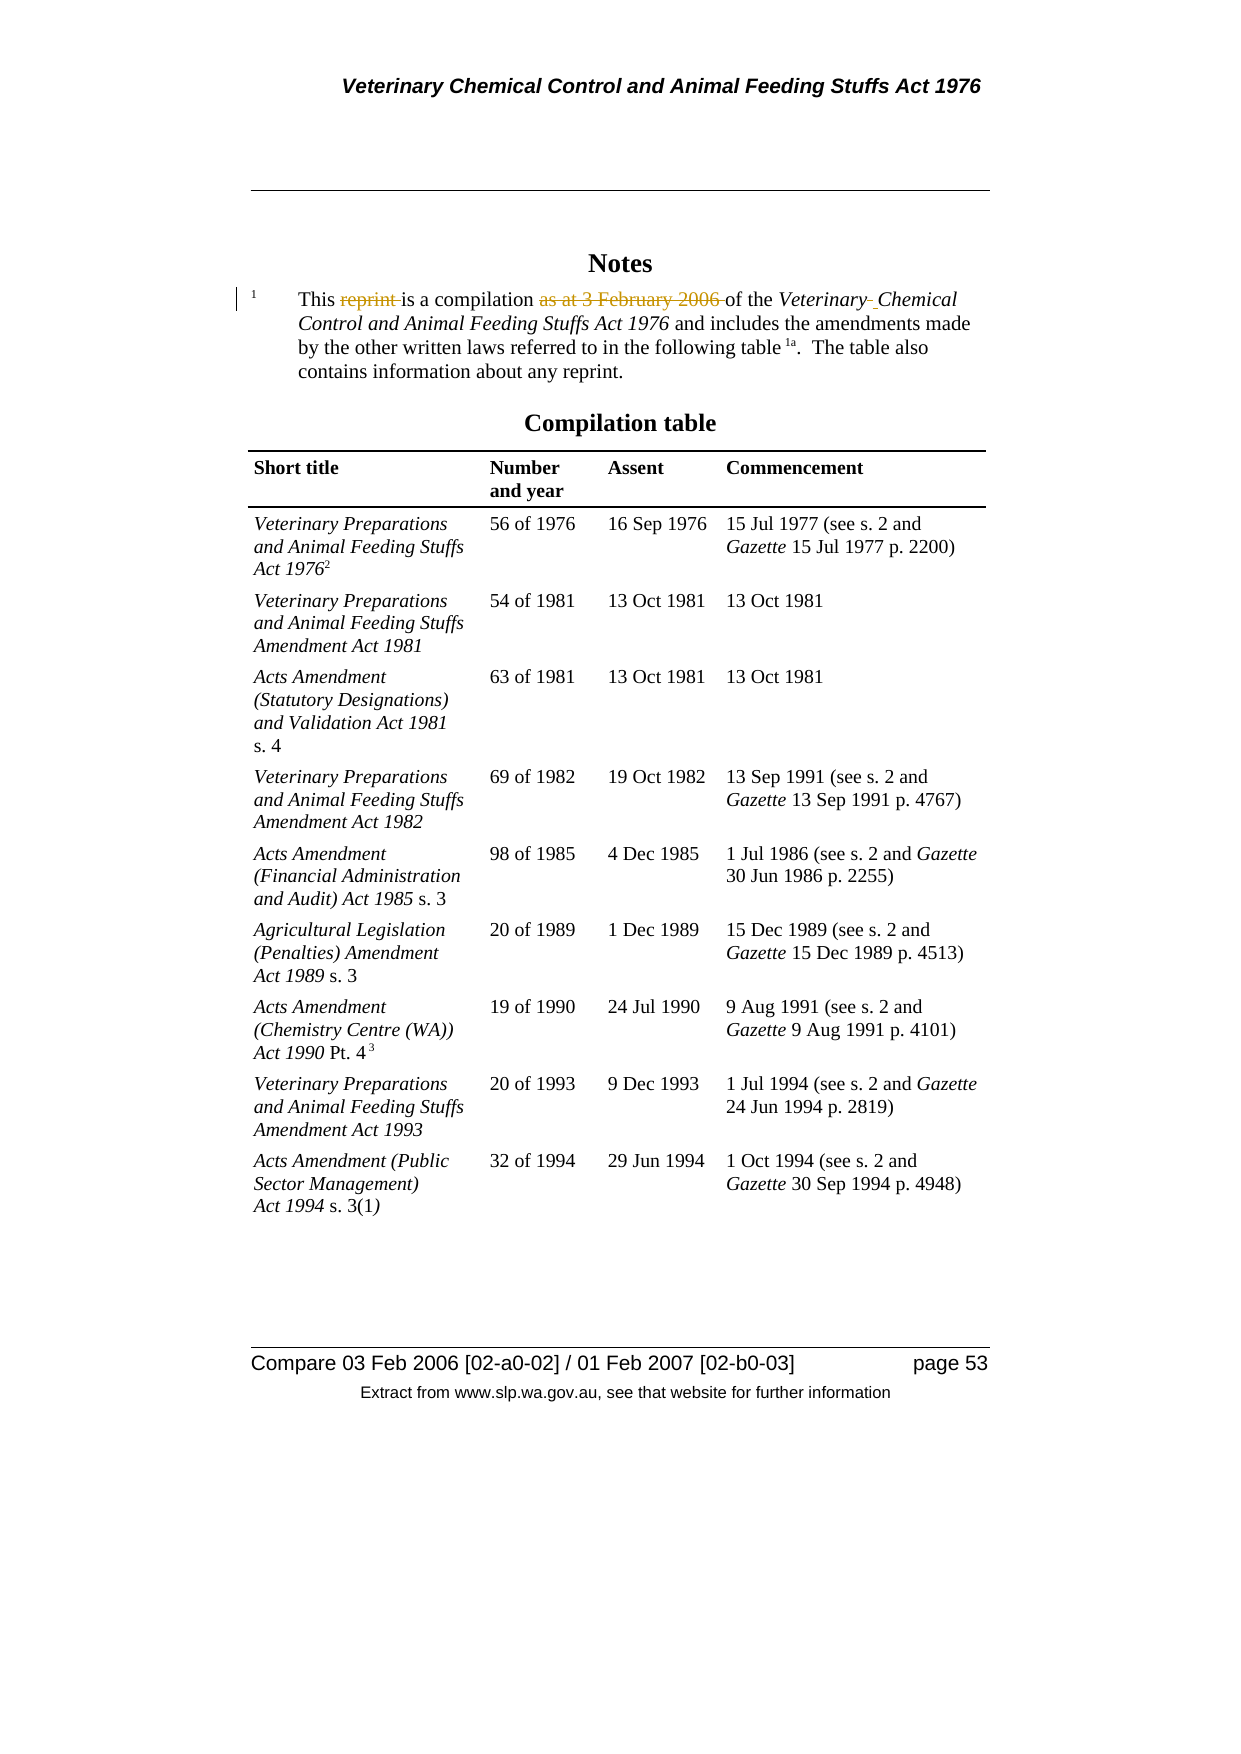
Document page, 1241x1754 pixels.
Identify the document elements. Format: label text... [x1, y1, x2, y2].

table_cell Acts Amendment (Chemistry Centre (WA)) Act 1990 Pt. 4 3 [248, 991, 484, 1068]
table_cell Veterinary Preparations and Animal Feeding Stuffs Amendment Act 1981 [248, 584, 484, 661]
table_cell 9 Aug 1991 (see s. 2 and Gazette 9 Aug 1991 p. 4101) [720, 991, 986, 1068]
table_header Assent [602, 452, 720, 506]
table_cell 13 Sep 1991 (see s. 2 and Gazette 13 Sep 1991 p. 4767) [720, 761, 986, 837]
table_cell Veterinary Preparations and Animal Feeding Stuffs Amendment Act 1982 [248, 761, 484, 837]
table_cell 19 Oct 1982 [602, 761, 720, 837]
table_cell 13 Oct 1981 [602, 661, 720, 761]
table_cell 1 Jul 1994 (see s. 2 and Gazette 24 Jun 1994 p. 2819) [720, 1068, 986, 1144]
table_cell 98 of 1985 [484, 838, 602, 914]
table_cell Acts Amendment (Financial Administration and Audit) Act 1985 s. 3 [248, 838, 484, 914]
table_cell 63 of 1981 [484, 661, 602, 761]
subtitle Compilation table [251, 408, 990, 437]
table_cell 9 Dec 1993 [602, 1068, 720, 1144]
table_header Short title [248, 452, 484, 506]
table_cell 13 Oct 1981 [720, 584, 986, 661]
table_cell 19 of 1990 [484, 991, 602, 1068]
table_cell 1 Oct 1994 (see s. 2 and Gazette 30 Sep 1994 p. 4948) [720, 1145, 986, 1221]
table_cell 20 of 1989 [484, 914, 602, 991]
table_cell 4 Dec 1985 [602, 838, 720, 914]
table_cell 54 of 1981 [484, 584, 602, 661]
table_header Number and year [484, 452, 602, 506]
table_cell 20 of 1993 [484, 1068, 602, 1144]
table_cell Veterinary Preparations and Animal Feeding Stuffs Amendment Act 1993 [248, 1068, 484, 1144]
table_cell 69 of 1982 [484, 761, 602, 837]
table_cell 13 Oct 1981 [720, 661, 986, 761]
table_cell 15 Dec 1989 (see s. 2 and Gazette 15 Dec 1989 p. 4513) [720, 914, 986, 991]
table_cell 24 Jul 1990 [602, 991, 720, 1068]
table_cell 16 Sep 1976 [602, 508, 720, 584]
table_cell Agricultural Legislation (Penalties) Amendment Act 1989 s. 3 [248, 914, 484, 991]
table_cell Veterinary Preparations and Animal Feeding Stuffs Act 19762 [248, 508, 484, 584]
table_cell 1 Dec 1989 [602, 914, 720, 991]
subtitle Notes [251, 247, 990, 279]
table_cell 15 Jul 1977 (see s. 2 and Gazette 15 Jul 1977 p. 2200) [720, 508, 986, 584]
table_header Commencement [720, 452, 986, 506]
table_cell 56 of 1976 [484, 508, 602, 584]
text 1 This is a compilation of the VeterinaryChemical Control and Animal Feeding Stuffs Act 1976 and includes the amendments made by the other written laws referred to in the following table 1a. The table also contains information about any reprint. [251, 287, 990, 383]
table_cell Acts Amendment (Statutory Designations) and Validation Act 1981 s. 4 [248, 661, 484, 761]
table_cell Acts Amendment (Public Sector Management) Act 1994 s. 3(1) [248, 1145, 484, 1221]
table_cell 13 Oct 1981 [602, 584, 720, 661]
table_cell 29 Jun 1994 [602, 1145, 720, 1221]
table_cell 1 Jul 1986 (see s. 2 and Gazette 30 Jun 1986 p. 2255) [720, 838, 986, 914]
table_cell 32 of 1994 [484, 1145, 602, 1221]
